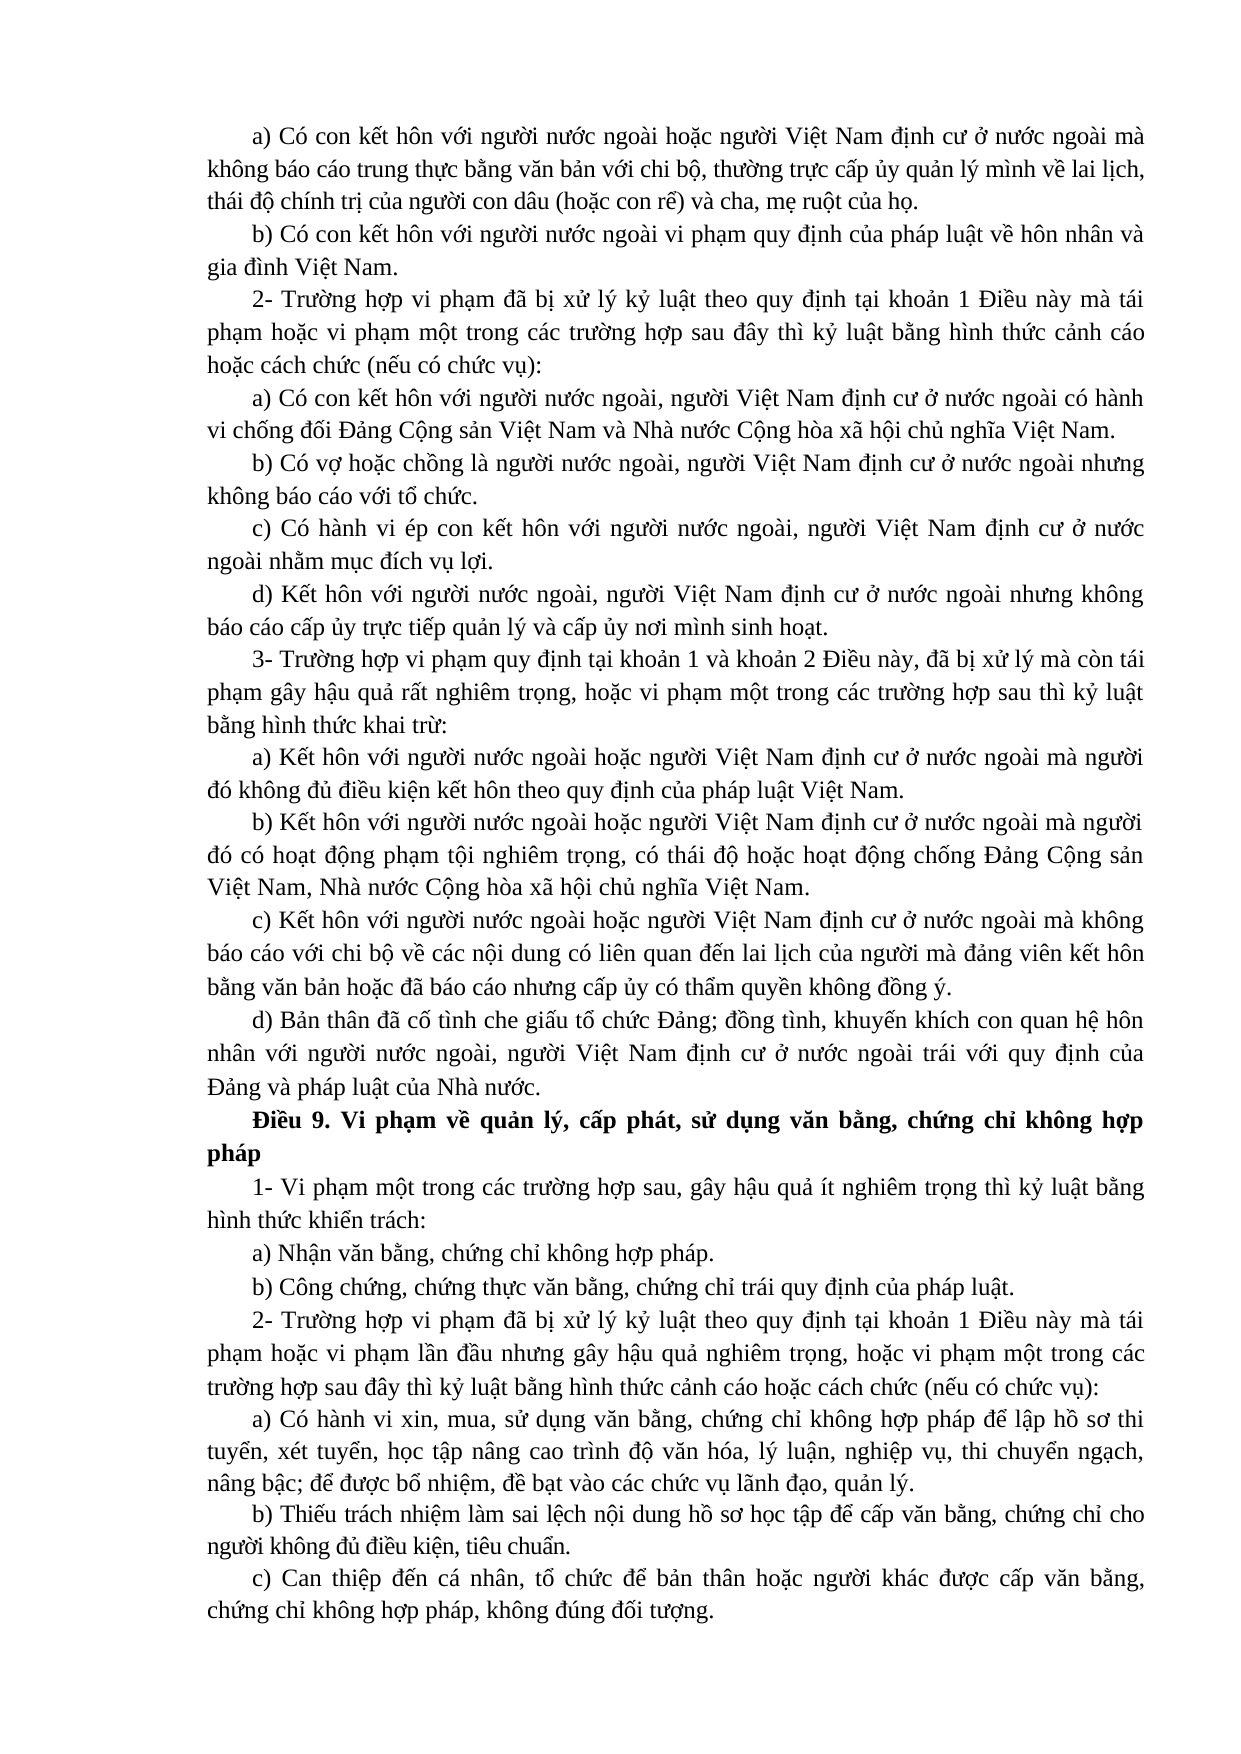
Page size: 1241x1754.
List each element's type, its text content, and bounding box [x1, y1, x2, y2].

text b) Kết hôn với người nước ngoài hoặc người Việt Nam định cư ở nước ngoài mà người đó có hoạt động phạm tội nghiêm trọng, có thái độ hoặc hoạt động chống Đảng Cộng sản Việt Nam, Nhà nước Cộng hòa xã hội chủ nghĩa Việt Nam. [207, 805, 1146, 902]
text a) Có hành vi xin, mua, sử dụng văn bằng, chứng chỉ không hợp pháp để lập hồ sơ thi tuyển, xét tuyển, học tập nâng cao trình độ văn hóa, lý luận, nghiệp vụ, thi chuyển ngạch, nâng bậc; để được bổ nhiệm, đề bạt vào các chức vụ lãnh đạo, quản lý. [207, 1402, 1146, 1497]
text 1- Vi phạm một trong các trường hợp sau, gây hậu quả ít nghiêm trọng thì kỷ luật bằng hình thức khiển trách: [207, 1168, 1146, 1235]
text b) Có con kết hôn với người nước ngoài vi phạm quy định của pháp luật về hôn nhân và gia đình Việt Nam. [207, 216, 1146, 282]
text 2- Trường hợp vi phạm đã bị xử lý kỷ luật theo quy định tại khoản 1 Điều này mà tái phạm hoặc vi phạm lần đầu nhưng gây hậu quả nghiêm trọng, hoặc vi phạm một trong các trường hợp sau đây thì kỷ luật bằng hình thức cảnh cáo hoặc cách chức (nếu có chức vụ): [207, 1302, 1146, 1402]
text b) Công chứng, chứng thực văn bằng, chứng chỉ trái quy định của pháp luật. [207, 1268, 1146, 1302]
text a) Có con kết hôn với người nước ngoài hoặc người Việt Nam định cư ở nước ngoài mà không báo cáo trung thực bằng văn bản với chi bộ, thường trực cấp ủy quản lý mình về lai lịch, thái độ chính trị của người con dâu (hoặc con rể) và cha, mẹ ruột của họ. [207, 118, 1146, 216]
text b) Thiếu trách nhiệm làm sai lệch nội dung hồ sơ học tập để cấp văn bằng, chứng chỉ cho người không đủ điều kiện, tiêu chuẩn. [207, 1497, 1146, 1561]
text c) Kết hôn với người nước ngoài hoặc người Việt Nam định cư ở nước ngoài mà không báo cáo với chi bộ về các nội dung có liên quan đến lai lịch của người mà đảng viên kết hôn bằng văn bản hoặc đã báo cáo nhưng cấp ủy có thẩm quyền không đồng ý. [207, 902, 1146, 1002]
text c) Can thiệp đến cá nhân, tổ chức để bản thân hoặc người khác được cấp văn bằng, chứng chỉ không hợp pháp, không đúng đối tượng. [207, 1561, 1146, 1625]
text a) Có con kết hôn với người nước ngoài, người Việt Nam định cư ở nước ngoài có hành vi chống đối Đảng Cộng sản Việt Nam và Nhà nước Cộng hòa xã hội chủ nghĩa Việt Nam. [207, 380, 1146, 445]
text 2- Trường hợp vi phạm đã bị xử lý kỷ luật theo quy định tại khoản 1 Điều này mà tái phạm hoặc vi phạm một trong các trường hợp sau đây thì kỷ luật bằng hình thức cảnh cáo hoặc cách chức (nếu có chức vụ): [207, 282, 1146, 380]
text d) Bản thân đã cố tình che giấu tổ chức Đảng; đồng tình, khuyến khích con quan hệ hôn nhân với người nước ngoài, người Việt Nam định cư ở nước ngoài trái với quy định của Đảng và pháp luật của Nhà nước. [207, 1002, 1146, 1102]
text 3- Trường hợp vi phạm quy định tại khoản 1 và khoản 2 Điều này, đã bị xử lý mà còn tái phạm gây hậu quả rất nghiêm trọng, hoặc vi phạm một trong các trường hợp sau thì kỷ luật bằng hình thức khai trừ: [207, 641, 1146, 739]
text a) Nhận văn bằng, chứng chỉ không hợp pháp. [207, 1235, 1146, 1268]
text b) Có vợ hoặc chồng là người nước ngoài, người Việt Nam định cư ở nước ngoài nhưng không báo cáo với tổ chức. [207, 445, 1146, 511]
text a) Kết hôn với người nước ngoài hoặc người Việt Nam định cư ở nước ngoài mà người đó không đủ điều kiện kết hôn theo quy định của pháp luật Việt Nam. [207, 739, 1146, 805]
text d) Kết hôn với người nước ngoài, người Việt Nam định cư ở nước ngoài nhưng không báo cáo cấp ủy trực tiếp quản lý và cấp ủy nơi mình sinh hoạt. [207, 576, 1146, 641]
text Điều 9. Vi phạm về quản lý, cấp phát, sử dụng văn bằng, chứng chỉ không hợp pháp [207, 1102, 1146, 1168]
text c) Có hành vi ép con kết hôn với người nước ngoài, người Việt Nam định cư ở nước ngoài nhằm mục đích vụ lợi. [207, 511, 1146, 576]
